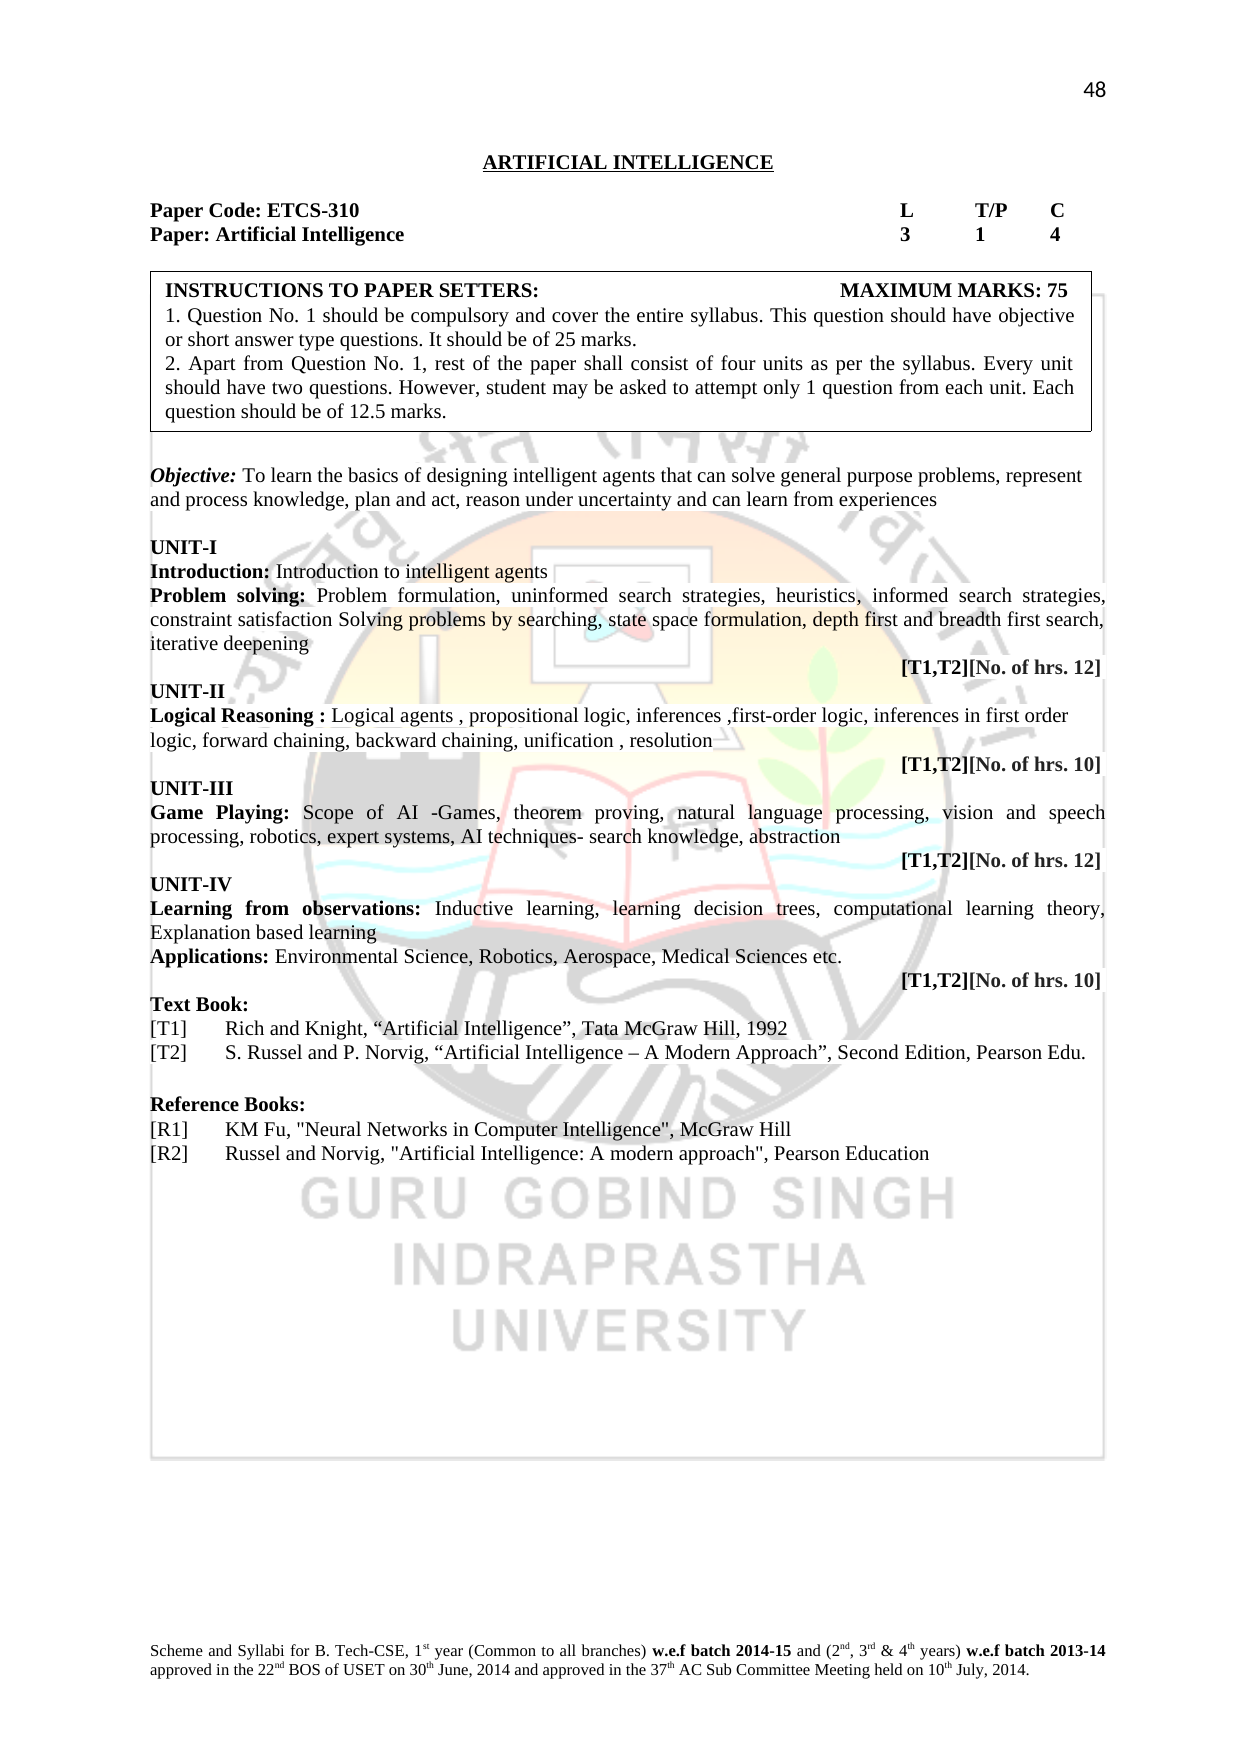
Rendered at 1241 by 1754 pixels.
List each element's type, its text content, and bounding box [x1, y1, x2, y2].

text Learning from observations: Inductive learning, learning decision trees, computational learning theory, Explanation based learning [150, 896, 1106, 944]
text Introduction: Introduction to intelligent agents [150, 559, 1106, 583]
text [T1] Rich and Knight, “Artificial Intelligence”, Tata McGraw Hill, 1992 [150, 1016, 1106, 1040]
text ARTIFICIAL INTELLIGENCE [150, 150, 1106, 174]
text [T1,T2][No. of hrs. 12] [150, 655, 969, 679]
text Paper Code: ETCS-310 L T/P C [150, 198, 1106, 222]
text UNIT-II [150, 679, 1106, 703]
text Game Playing: Scope of AI -Games, theorem proving, natural language processing, vision and speech processing, robotics, expert systems, AI techniques- search knowledge, abstraction [150, 800, 1106, 848]
text Problem solving: Problem formulation, uninformed search strategies, heuristics, informed search strategies, constraint satisfaction Solving problems by searching, state space formulation, depth first and breadth first search, iterative deepening [150, 583, 1106, 655]
text [R1] KM Fu, "Neural Networks in Computer Intelligence", McGraw Hill [150, 1116, 1106, 1141]
text Logical Reasoning : Logical agents , propositional logic, inferences ,first-order logic, inferences in first order logic, forward chaining, backward chaining, unification , resolution [150, 703, 1106, 752]
text UNIT-IV [150, 872, 1106, 896]
text [R2] Russel and Norvig, "Artificial Intelligence: A modern approach", Pearson Education [150, 1141, 1106, 1164]
text [T2] S. Russel and P. Norvig, “Artificial Intelligence – A Modern Approach”, Second Edition, Pearson Edu. [150, 1040, 1106, 1092]
text Paper: Artificial Intelligence 3 1 4 [150, 222, 1106, 246]
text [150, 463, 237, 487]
text Reference Books: [150, 1092, 1106, 1116]
text Text Book: [150, 992, 1106, 1016]
text [T1,T2][No. of hrs. 10] [150, 968, 969, 992]
text UNIT-I [150, 511, 1106, 559]
text Applications: Environmental Science, Robotics, Aerospace, Medical Sciences etc. [150, 944, 1106, 968]
text [T1,T2][No. of hrs. 12] [150, 848, 969, 872]
text [T1,T2][No. of hrs. 10] [150, 752, 969, 776]
text UNIT-III [150, 776, 1106, 800]
